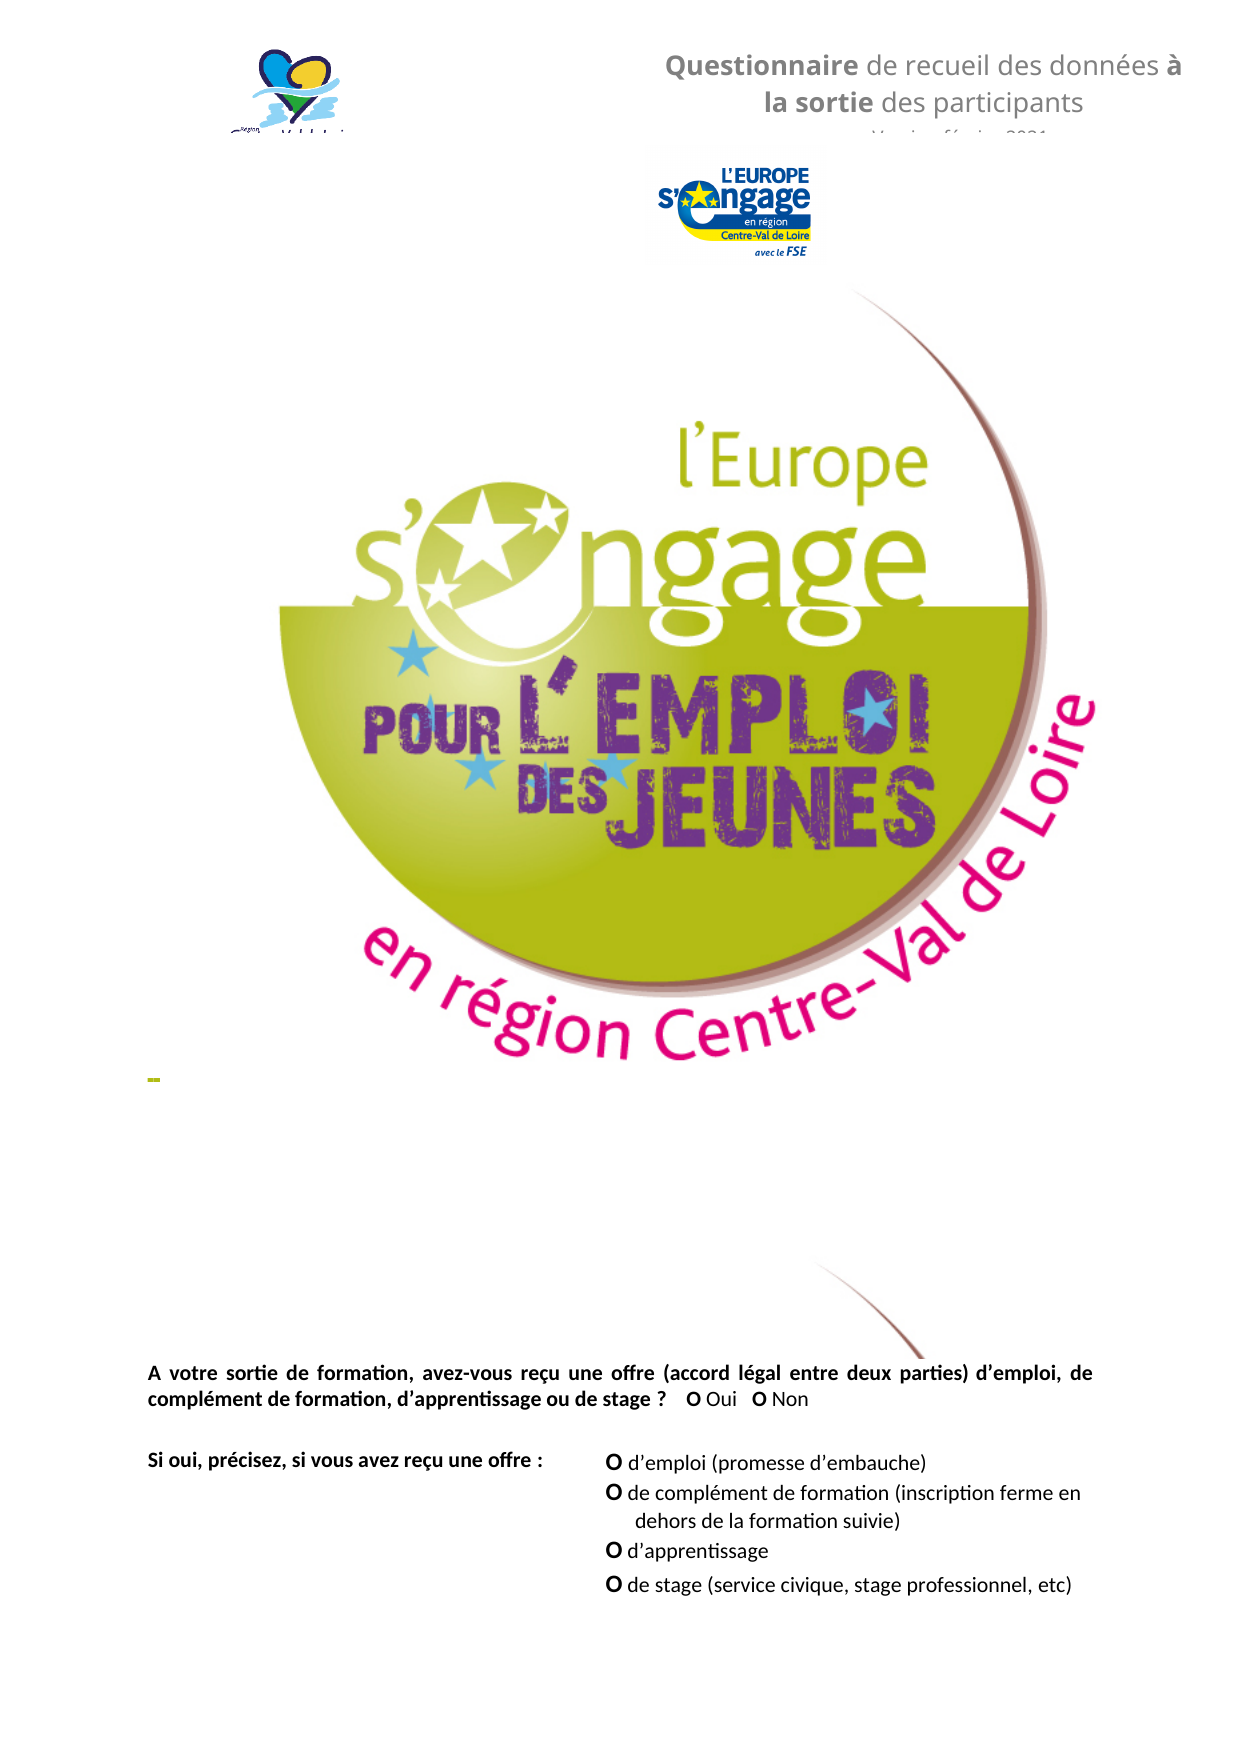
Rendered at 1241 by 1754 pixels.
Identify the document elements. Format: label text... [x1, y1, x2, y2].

picture [147, 1107, 1093, 1359]
text A votre sortie de formation, avez-vous reçu une offre (accord légal entre deux parties) d’emploi, de complément de formation, d’apprentissage ou de stage ? O Oui O Non [148, 1359, 1093, 1412]
table_header Si oui, précisez, si vous avez reçu une offre : [136, 1446, 605, 1599]
picture [147, 1078, 160, 1082]
picture [184, 45, 1130, 1079]
table_header O d’emploi (promesse d’embauche) O de complément de formation (inscription ferme en dehors de la formation suivie) O d’apprentissage O de stage (service civique, stage professionnel, etc) [605, 1446, 1093, 1599]
